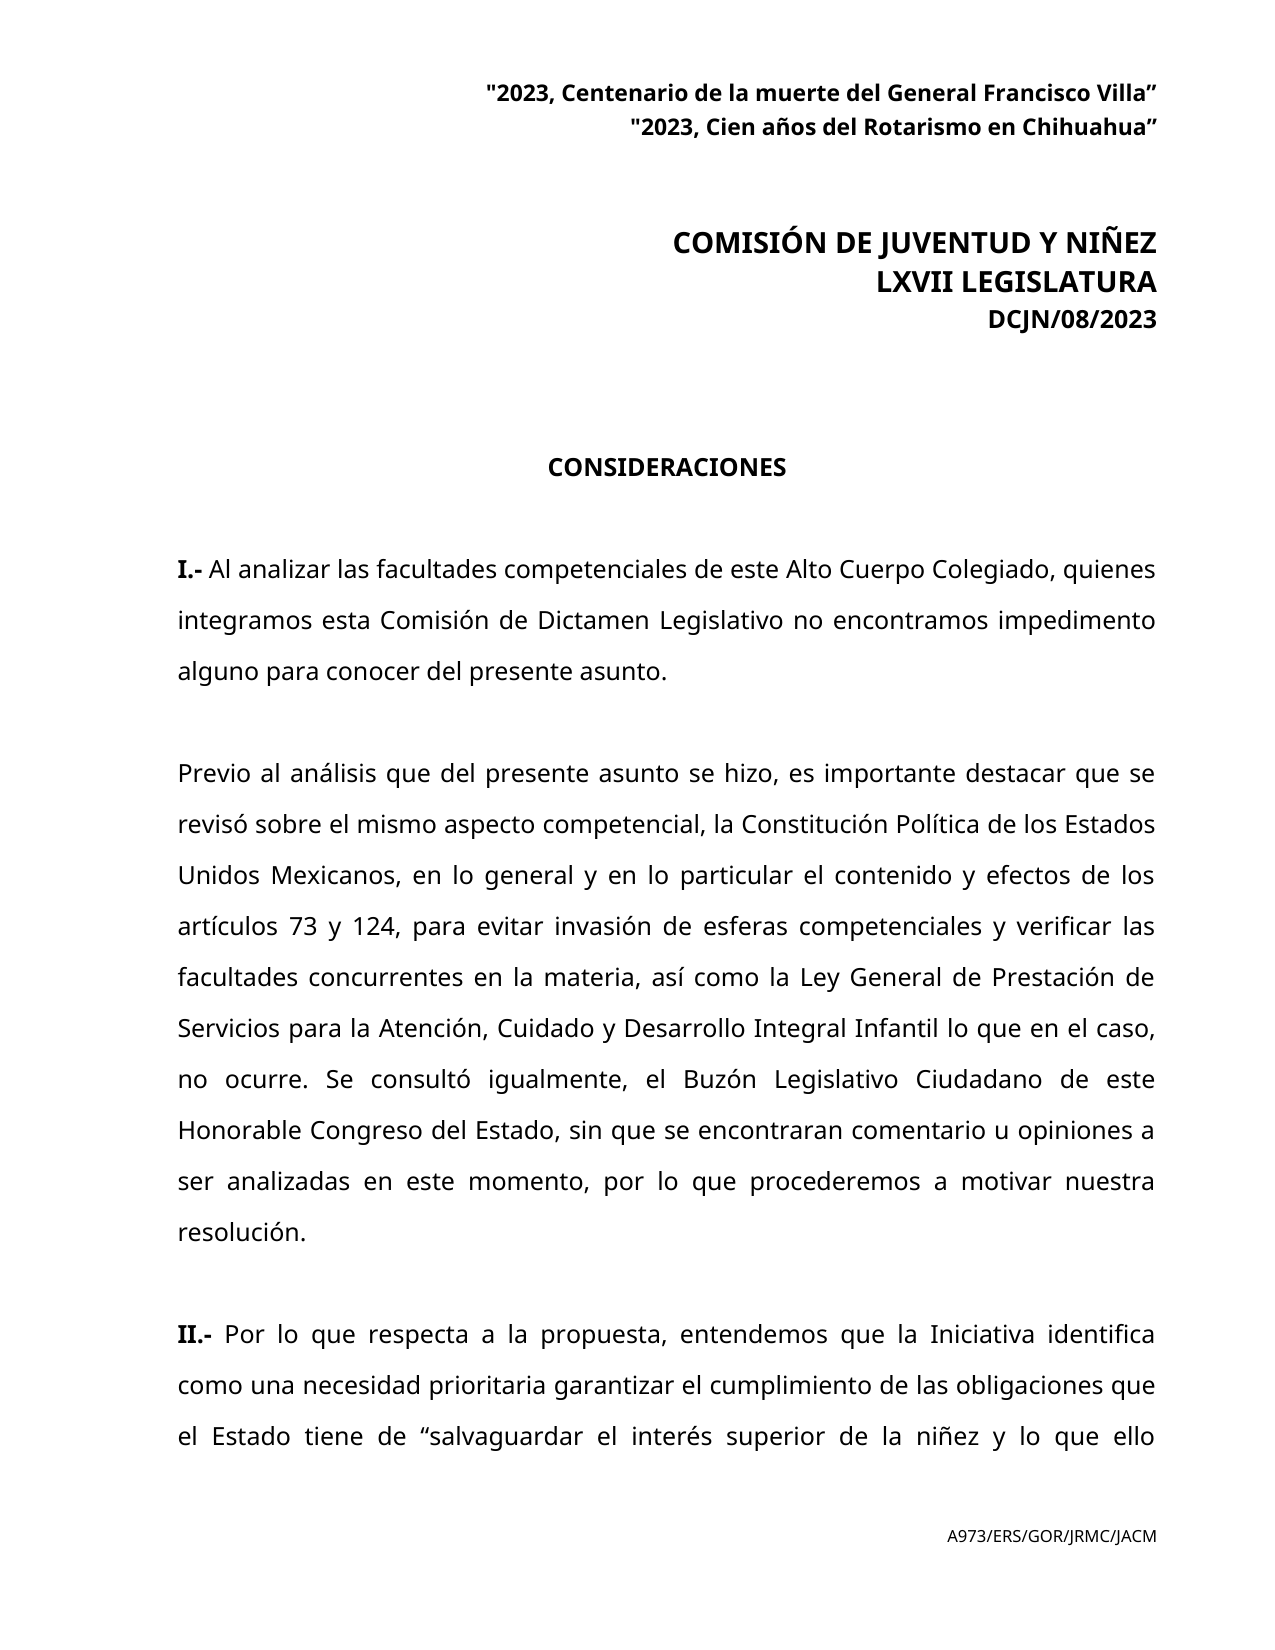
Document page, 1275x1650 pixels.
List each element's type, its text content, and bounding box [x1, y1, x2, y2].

text I.- Al analizar las facultades competenciales de este Alto Cuerpo Colegiado, quienes integramos esta Comisión de Dictamen Legislativo no encontramos impedimento alguno para conocer del presente asunto. [177, 551, 1157, 687]
text CONSIDERACIONES [177, 449, 1157, 483]
text Previo al análisis que del presente asunto se hizo, es importante destacar que se revisó sobre el mismo aspecto competencial, la Constitución Política de los Estados Unidos Mexicanos, en lo general y en lo particular el contenido y efectos de los artículos 73 y 124, para evitar invasión de esferas competenciales y verificar las facultades concurrentes en la materia, así como la Ley General de Prestación de Servicios para la Atención, Cuidado y Desarrollo Integral Infantil lo que en el caso, no ocurre. Se consultó igualmente, el Buzón Legislativo Ciudadano de este Honorable Congreso del Estado, sin que se encontraran comentario u opiniones a ser analizadas en este momento, por lo que procederemos a motivar nuestra resolución. [177, 756, 1157, 1249]
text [177, 1317, 1157, 1453]
